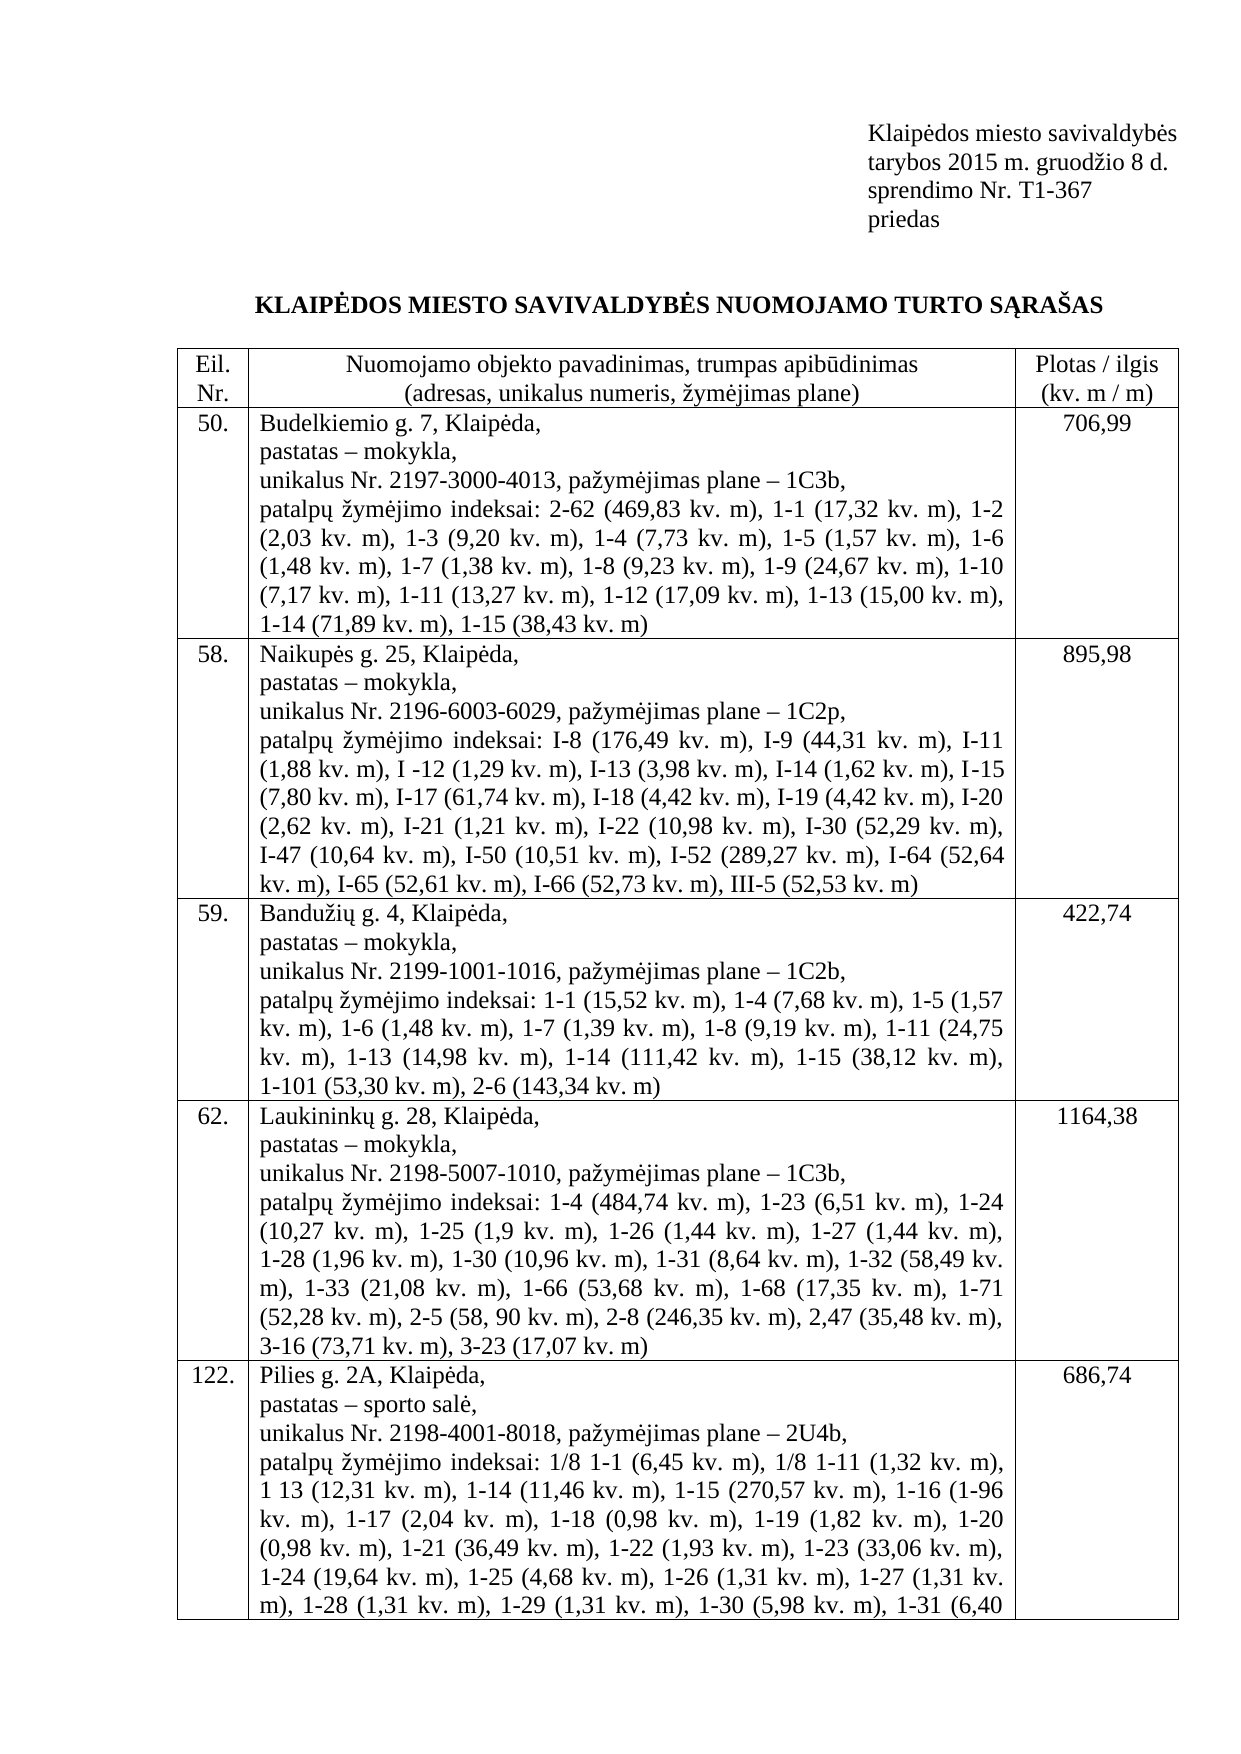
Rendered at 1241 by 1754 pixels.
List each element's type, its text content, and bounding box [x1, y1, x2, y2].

table_cell 422,74 [1016, 899, 1178, 1100]
table_cell 706,99 [1016, 408, 1178, 638]
table_cell 50. [178, 408, 248, 638]
table_cell sprendimo Nr. T1-367 [856, 176, 1191, 204]
table_cell 686,74 [1016, 1361, 1178, 1619]
table_cell 122. [178, 1361, 248, 1619]
table_cell Bandužių g. 4, Klaipėda, pastatas – mokykla, unikalus Nr. 2199-1001-1016, pažymėjimas plane – 1C2b, patalpų žymėjimo indeksai: 1-1 (15,52 kv. m), 1-4 (7,68 kv. m), 1-5 (1,57 kv. m), 1-6 (1,48 kv. m), 1-7 (1,39 kv. m), 1-8 (9,19 kv. m), 1-11 (24,75 kv. m), 1-13 (14,98 kv. m), 1-14 (111,42 kv. m), 1-15 (38,12 kv. m), 1-101 (53,30 kv. m), 2-6 (143,34 kv. m) [249, 899, 1015, 1100]
table_cell priedas [856, 204, 1191, 233]
table_cell Budelkiemio g. 7, Klaipėda, pastatas – mokykla, unikalus Nr. 2197-3000-4013, pažymėjimas plane – 1C3b, patalpų žymėjimo indeksai: 2-62 (469,83 kv. m), 1-1 (17,32 kv. m), 1-2 (2,03 kv. m), 1-3 (9,20 kv. m), 1-4 (7,73 kv. m), 1-5 (1,57 kv. m), 1-6 (1,48 kv. m), 1-7 (1,38 kv. m), 1-8 (9,23 kv. m), 1-9 (24,67 kv. m), 1-10 (7,17 kv. m), 1-11 (13,27 kv. m), 1-12 (17,09 kv. m), 1-13 (15,00 kv. m), 1-14 (71,89 kv. m), 1-15 (38,43 kv. m) [249, 408, 1015, 638]
table_header Nuomojamo objekto pavadinimas, trumpas apibūdinimas (adresas, unikalus numeris, žymėjimas plane) [249, 349, 1015, 407]
table_cell 1164,38 [1016, 1101, 1178, 1359]
text KLAIPĖDOS MIESTO SAVIVALDYBĖS NUOMOJAMO TURTO SĄRAŠAS [177, 291, 1181, 319]
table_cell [249, 1361, 1015, 1619]
table_cell 58. [178, 639, 248, 897]
table_header Plotas / ilgis (kv. m / m) [1016, 349, 1178, 407]
table_cell tarybos 2015 m. gruodžio 8 d. [856, 147, 1191, 176]
table_cell Laukininkų g. 28, Klaipėda, pastatas – mokykla, unikalus Nr. 2198-5007-1010, pažymėjimas plane – 1C3b, patalpų žymėjimo indeksai: 1-4 (484,74 kv. m), 1-23 (6,51 kv. m), 1-24 (10,27 kv. m), 1-25 (1,9 kv. m), 1-26 (1,44 kv. m), 1-27 (1,44 kv. m), 1-28 (1,96 kv. m), 1-30 (10,96 kv. m), 1-31 (8,64 kv. m), 1-32 (58,49 kv. m), 1-33 (21,08 kv. m), 1-66 (53,68 kv. m), 1-68 (17,35 kv. m), 1-71 (52,28 kv. m), 2-5 (58, 90 kv. m), 2-8 (246,35 kv. m), 2,47 (35,48 kv. m), 3-16 (73,71 kv. m), 3-23 (17,07 kv. m) [249, 1101, 1015, 1359]
table_header Klaipėdos miesto savivaldybės [856, 118, 1191, 147]
table_cell 59. [178, 899, 248, 1100]
table_header Eil. Nr. [178, 349, 248, 407]
table_cell 895,98 [1016, 639, 1178, 897]
table_cell 62. [178, 1101, 248, 1359]
table_cell Naikupės g. 25, Klaipėda, pastatas – mokykla, unikalus Nr. 2196-6003-6029, pažymėjimas plane – 1C2p, patalpų žymėjimo indeksai: I-8 (176,49 kv. m), I-9 (44,31 kv. m), I-11 (1,88 kv. m), I -12 (1,29 kv. m), I-13 (3,98 kv. m), I-14 (1,62 kv. m), I-15 (7,80 kv. m), I-17 (61,74 kv. m), I-18 (4,42 kv. m), I-19 (4,42 kv. m), I-20 (2,62 kv. m), I-21 (1,21 kv. m), I-22 (10,98 kv. m), I-30 (52,29 kv. m), I-47 (10,64 kv. m), I-50 (10,51 kv. m), I-52 (289,27 kv. m), I-64 (52,64 kv. m), I-65 (52,61 kv. m), I-66 (52,73 kv. m), III-5 (52,53 kv. m) [249, 639, 1015, 897]
